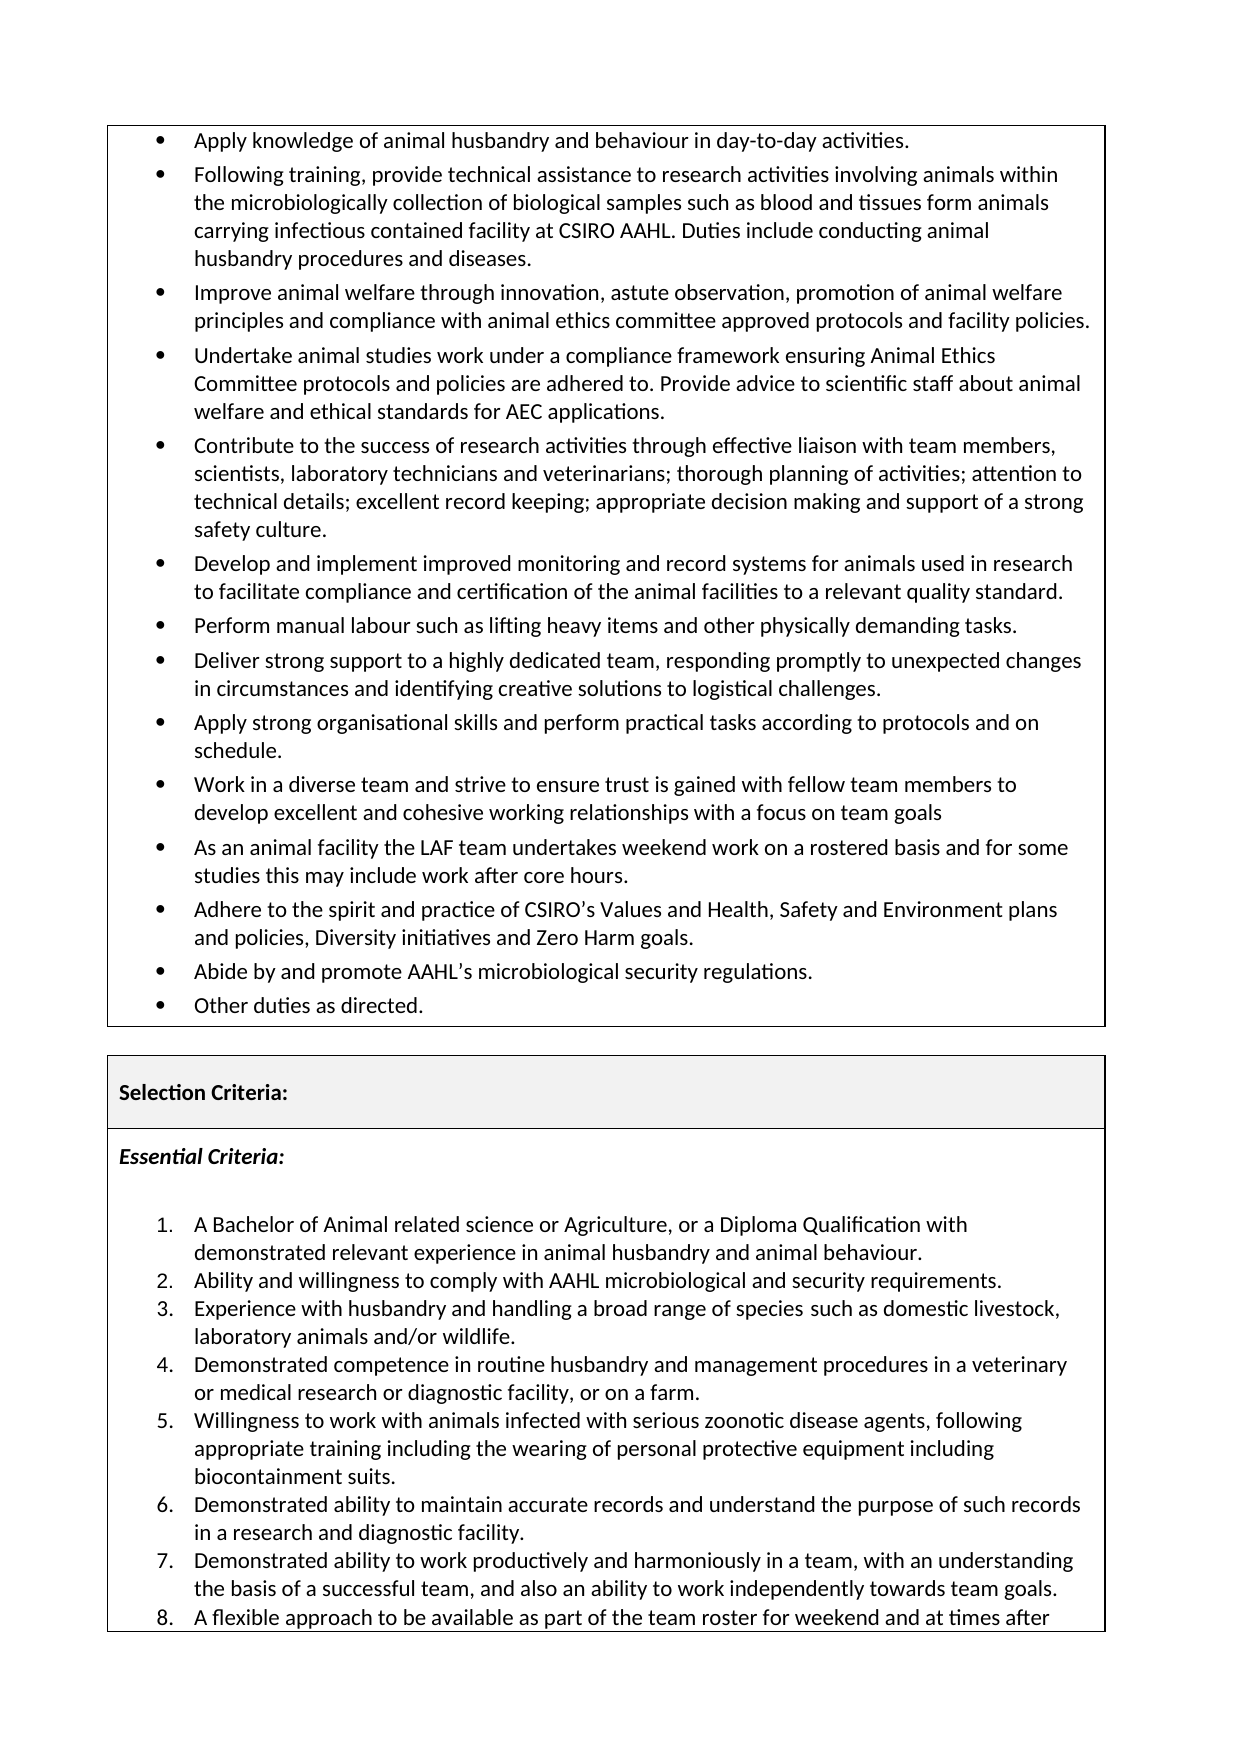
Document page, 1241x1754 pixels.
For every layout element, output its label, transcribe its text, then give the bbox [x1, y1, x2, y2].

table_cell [108, 1129, 1104, 1631]
table_cell Apply knowledge of animal husbandry and behaviour in day-to-day activities. Following training, provide technical assistance to research activities involving animals within the microbiologically collection of biological samples such as blood and tissues form animals carrying infectious contained facility at CSIRO AAHL. Duties include conducting animal husbandry procedures and diseases. Improve animal welfare through innovation, astute observation, promotion of animal welfare principles and compliance with animal ethics committee approved protocols and facility policies. Undertake animal studies work under a compliance framework ensuring Animal Ethics Committee protocols and policies are adhered to. Provide advice to scientific staff about animal welfare and ethical standards for AEC applications. Contribute to the success of research activities through effective liaison with team members, scientists, laboratory technicians and veterinarians; thorough planning of activities; attention to technical details; excellent record keeping; appropriate decision making and support of a strong safety culture. Develop and implement improved monitoring and record systems for animals used in research to facilitate compliance and certification of the animal facilities to a relevant quality standard. Perform manual labour such as lifting heavy items and other physically demanding tasks. Deliver strong support to a highly dedicated team, responding promptly to unexpected changes in circumstances and identifying creative solutions to logistical challenges. Apply strong organisational skills and perform practical tasks according to protocols and on schedule. Work in a diverse team and strive to ensure trust is gained with fellow team members to develop excellent and cohesive working relationships with a focus on team goals As an animal facility the LAF team undertakes weekend work on a rostered basis and for some studies this may include work after core hours. Adhere to the spirit and practice of CSIRO’s Values and Health, Safety and Environment plans and policies, Diversity initiatives and Zero Harm goals. Abide by and promote AAHL’s microbiological security regulations. Other duties as directed. [108, 126, 1104, 1026]
table_header Selection Criteria: [108, 1056, 1104, 1128]
